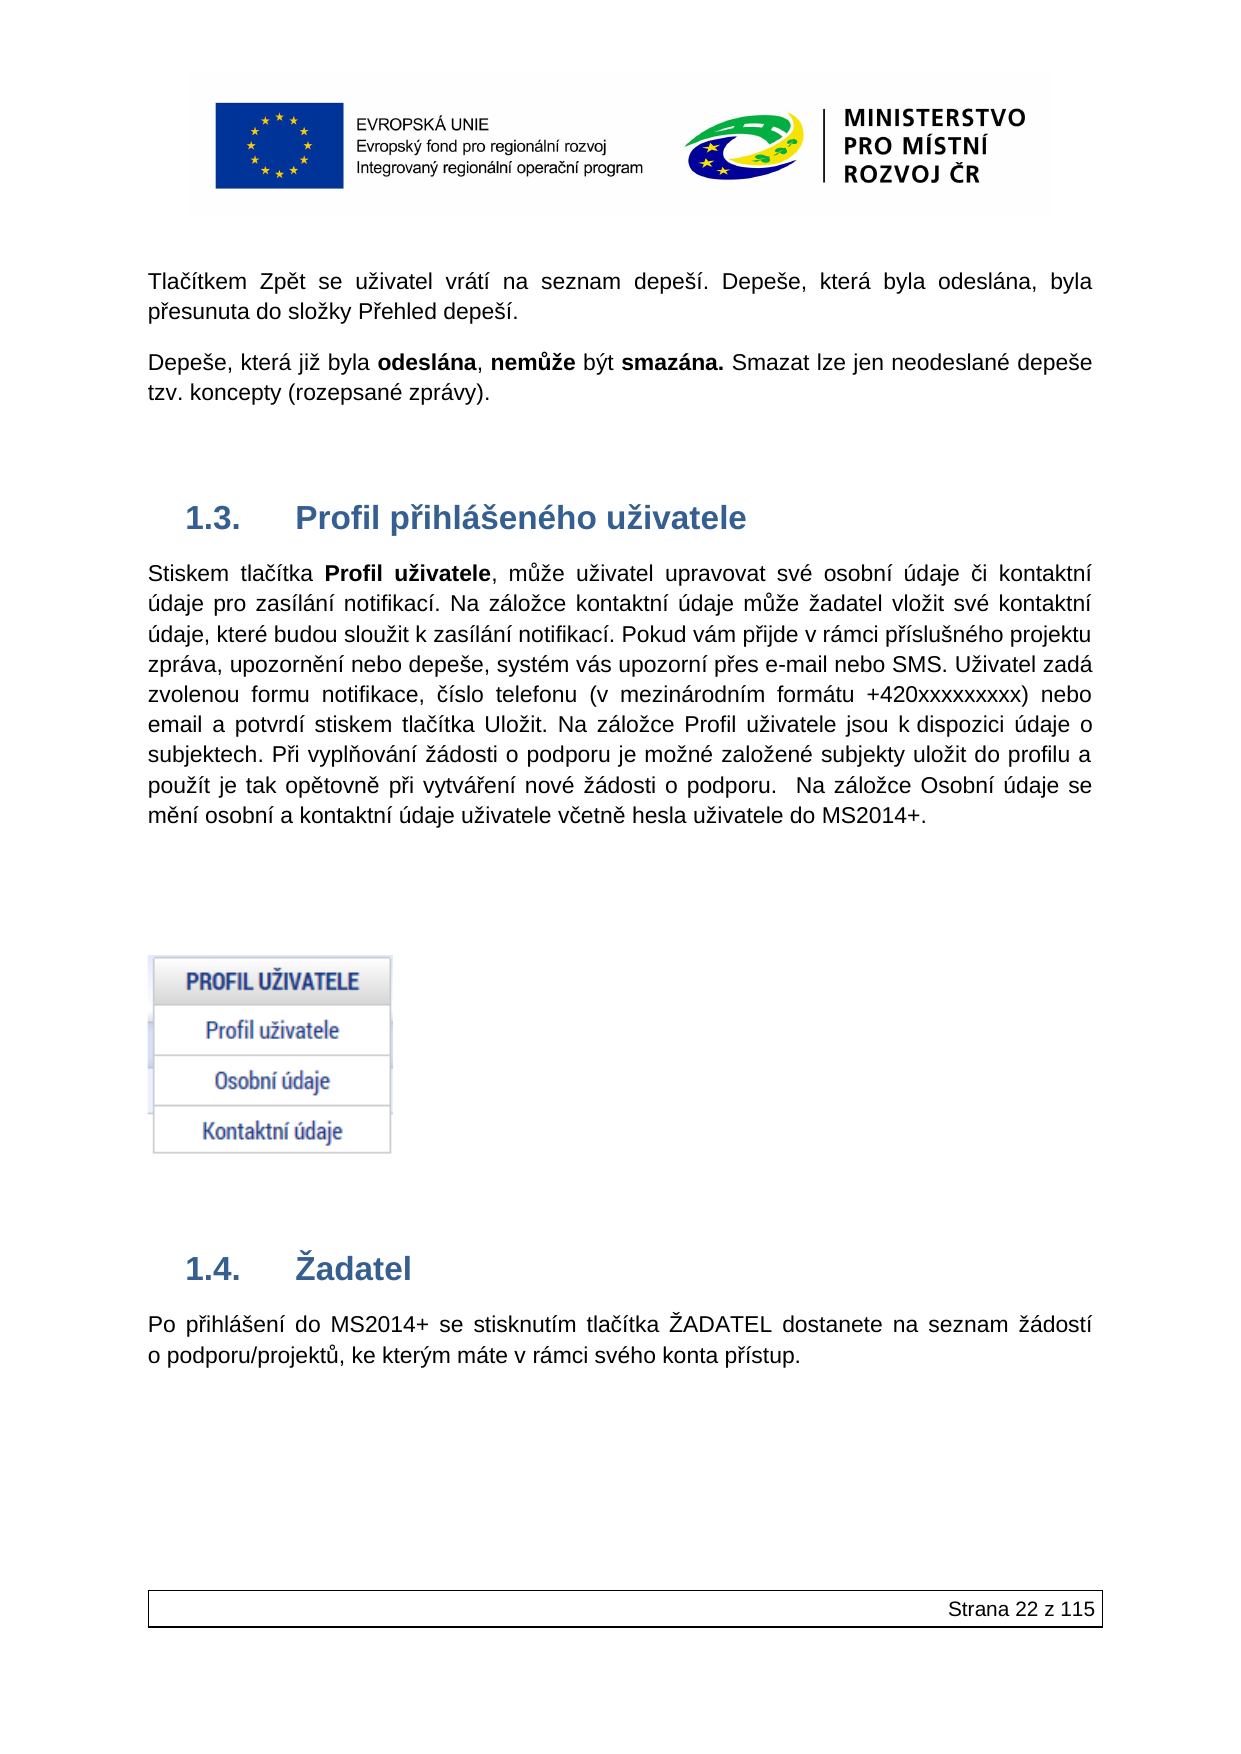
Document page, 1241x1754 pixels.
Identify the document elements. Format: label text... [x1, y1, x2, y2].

list Profil přihlášeného uživatele [185, 498, 1093, 536]
picture [187, 73, 1053, 217]
picture [147, 955, 393, 1157]
text Depeše, která již byla odeslána, nemůže být smazána. Smazat lze jen neodeslané depeše tzv. koncepty (rozepsané zprávy). [148, 349, 1093, 405]
text Stiskem tlačítka Profil uživatele, může uživatel upravovat své osobní údaje či kontaktní údaje pro zasílání notifikací. Na záložce kontaktní údaje může žadatel vložit své kontaktní údaje, které budou sloužit k zasílání notifikací. Pokud vám přijde v rámci příslušného projektu zpráva, upozornění nebo depeše, systém vás upozorní přes e-mail nebo SMS. Uživatel zadá zvolenou formu notifikace, číslo telefonu (v mezinárodním formátu +420xxxxxxxxx) nebo email a potvrdí stiskem tlačítka Uložit. Na záložce Profil uživatele jsou k dispozici údaje o subjektech. Při vyplňování žádosti o podporu je možné založené subjekty uložit do profilu a použít je tak opětovně při vytváření nové žádosti o podporu. Na záložce Osobní údaje se mění osobní a kontaktní údaje uživatele včetně hesla uživatele do MS2014+. [148, 560, 1093, 828]
text Po přihlášení do MS2014+ se stisknutím tlačítka ŽADATEL dostanete na seznam žádostí o podporu/projektů, ke kterým máte v rámci svého konta přístup. [148, 1311, 1093, 1368]
text Tlačítkem Zpět se uživatel vrátí na seznam depeší. Depeše, která byla odeslána, byla přesunuta do složky Přehled depeší. [148, 268, 1093, 324]
list Žadatel [185, 1249, 1093, 1287]
